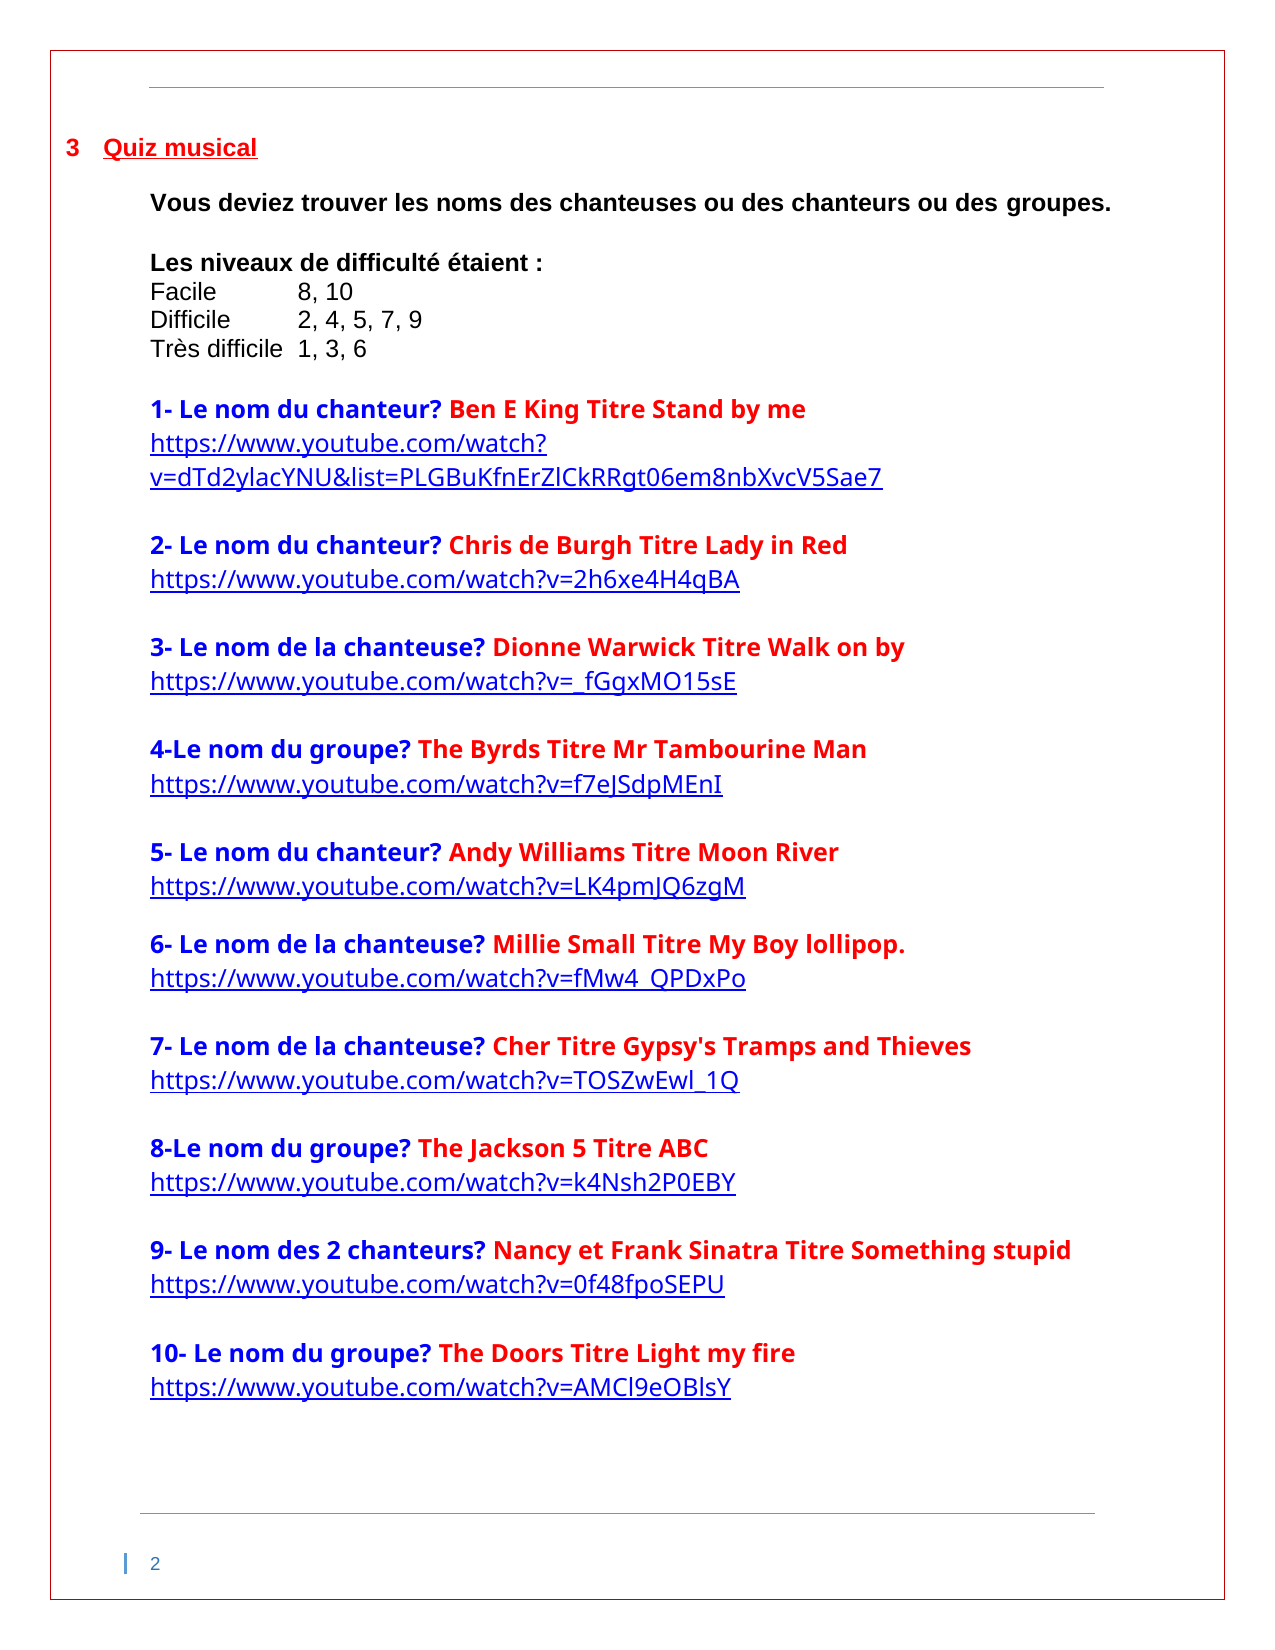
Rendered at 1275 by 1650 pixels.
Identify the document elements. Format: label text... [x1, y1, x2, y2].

text https://www.youtube.com/watch?v=fMw4_QPDxPo [150, 961, 1172, 994]
text 4-Le nom du groupe? The Byrds Titre Mr Tambourine Man [150, 732, 1172, 766]
text https://www.youtube.com/watch?v=AMCl9eOBlsY [150, 1369, 1172, 1403]
text Vous deviez trouver les noms des chanteuses ou des chanteurs ou des groupes. [150, 188, 1172, 217]
text Difficile 2, 4, 5, 7, 9 [150, 305, 1172, 334]
text https://www.youtube.com/watch?v=0f48fpoSEPU [150, 1267, 1172, 1301]
text 3- Le nom de la chanteuse? Dionne Warwick Titre Walk on by [150, 630, 1172, 664]
text Très difficile 1, 3, 6 [150, 334, 1172, 363]
text 10- Le nom du groupe? The Doors Titre Light my fire [150, 1335, 1172, 1369]
text Les niveaux de difficulté étaient : [150, 248, 1172, 277]
text Facile 8, 10 [150, 277, 1172, 305]
text 7- Le nom de la chanteuse? Cher Titre Gypsy's Tramps and Thieves [150, 1029, 1172, 1063]
text https://www.youtube.com/watch?v=LK4pmJQ6zgM [150, 868, 1172, 902]
text https://www.youtube.com/watch?v=_fGgxMO15sE [150, 664, 1172, 698]
subtitle Quiz musical [66, 133, 1172, 161]
text 2- Le nom du chanteur? Chris de Burgh Titre Lady in Red [150, 528, 1172, 562]
text 5- Le nom du chanteur? Andy Williams Titre Moon River [150, 834, 1172, 868]
text https://www.youtube.com/watch?v=2h6xe4H4qBA [150, 562, 1172, 596]
text https://www.youtube.com/watch?v=k4Nsh2P0EBY [150, 1165, 1172, 1199]
text 9- Le nom des 2 chanteurs? Nancy et Frank Sinatra Titre Something stupid [150, 1233, 1172, 1267]
text https://www.youtube.com/watch?v=f7eJSdpMEnI [150, 766, 1172, 800]
text 6- Le nom de la chanteuse? Millie Small Titre My Boy lollipop. [150, 926, 1172, 961]
text https://www.youtube.com/watch?v=dTd2ylacYNU&list=PLGBuKfnErZlCkRRgt06em8nbXvcV5Sae7 [150, 426, 1172, 494]
text 8-Le nom du groupe? The Jackson 5 Titre ABC [150, 1131, 1172, 1165]
text https://www.youtube.com/watch?v=TOSZwEwl_1Q [150, 1063, 1172, 1097]
text 1- Le nom du chanteur? Ben E King Titre Stand by me [150, 392, 1172, 426]
